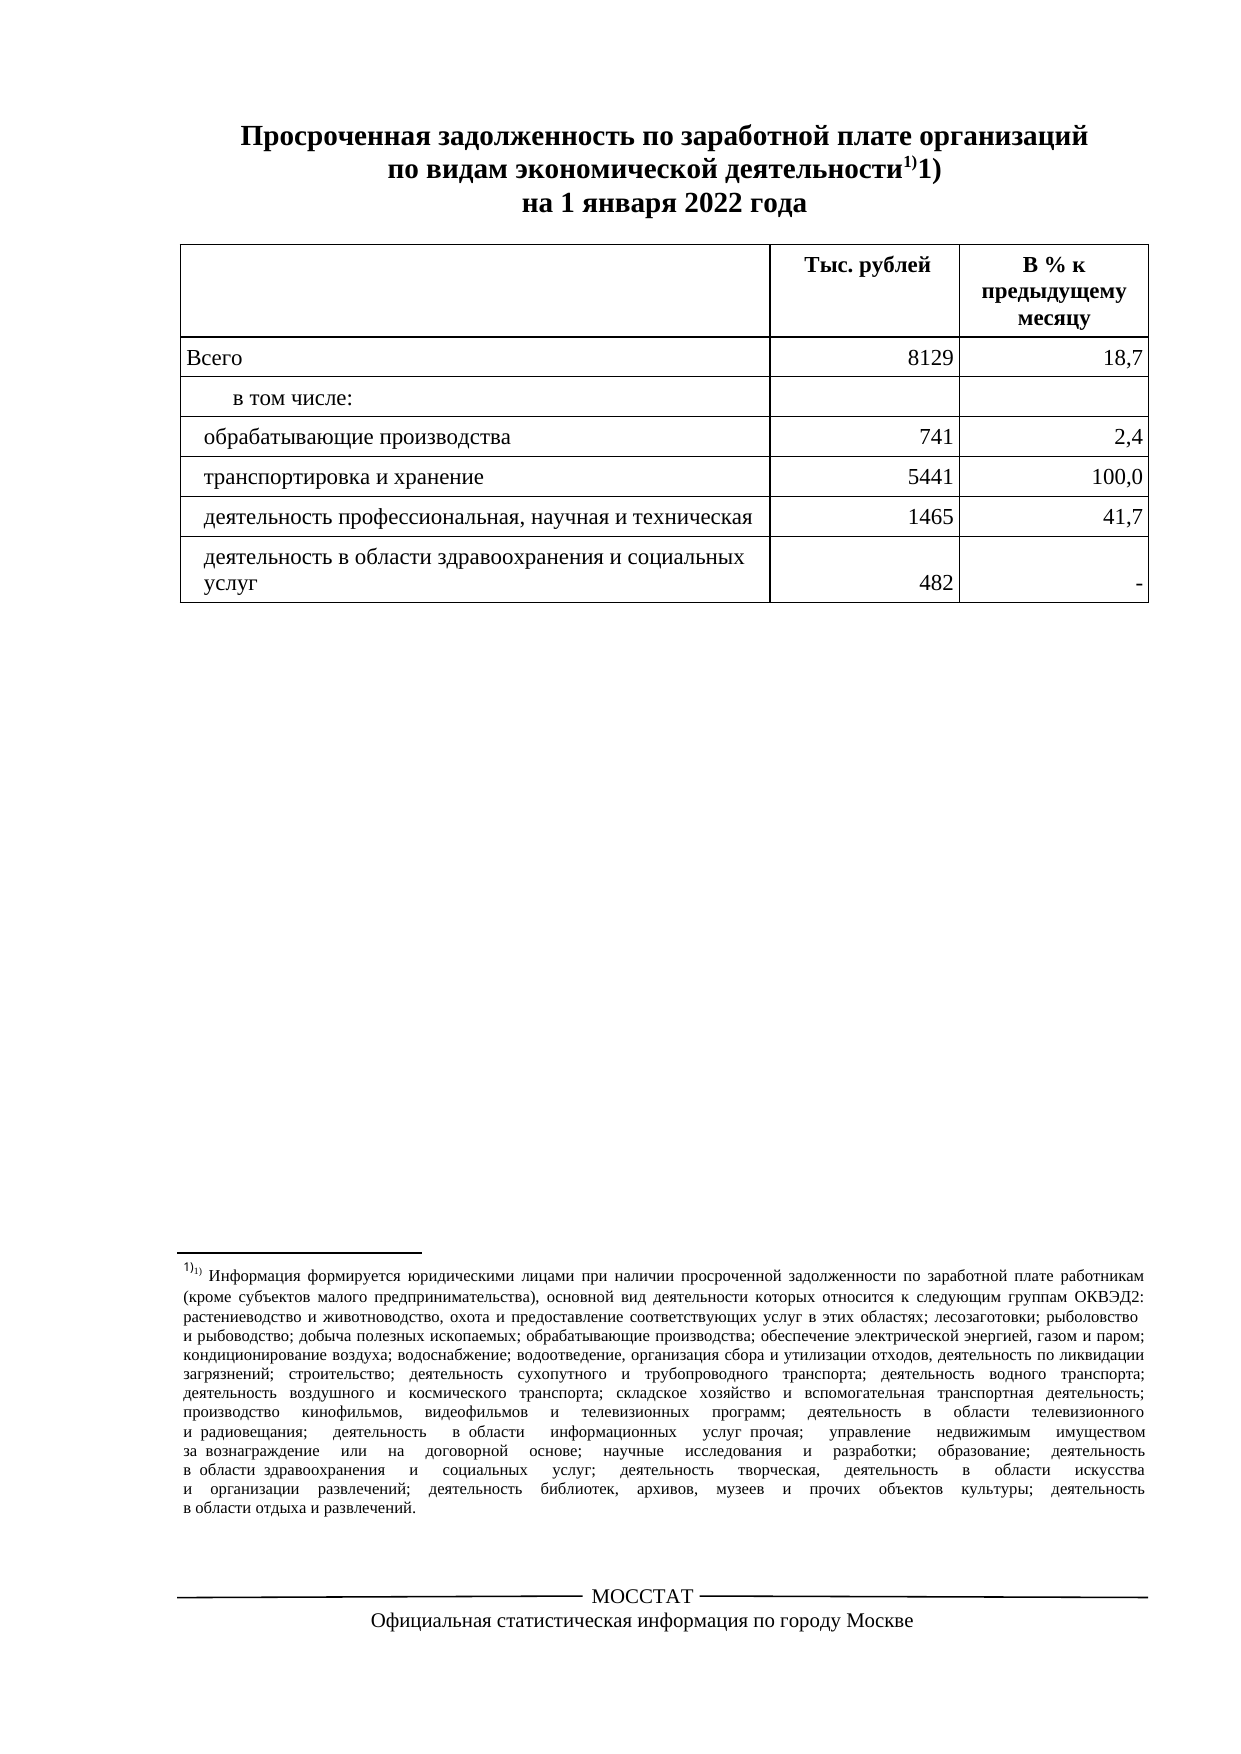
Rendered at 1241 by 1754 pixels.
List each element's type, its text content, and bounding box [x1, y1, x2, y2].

table_cell обрабатывающие производства [181, 417, 769, 456]
table_cell деятельность профессиональная, научная и техническая [181, 497, 769, 536]
table_cell 5441 [771, 457, 959, 496]
table_cell 41,7 [960, 497, 1148, 536]
table_header [181, 245, 769, 336]
table_cell 482 [771, 537, 959, 602]
table_cell 741 [771, 417, 959, 456]
table_cell 100,0 [960, 457, 1148, 496]
table_cell - [960, 537, 1148, 602]
table_cell в том числе: [181, 377, 769, 416]
table_header Тыс. рублей [771, 245, 959, 336]
table_cell 2,4 [960, 417, 1148, 456]
table_cell 8129 [771, 338, 959, 376]
table_cell 18,7 [960, 338, 1148, 376]
table_cell деятельность в области здравоохранения и социальных услуг [181, 537, 769, 602]
table_header В % к предыдущему месяцу [960, 245, 1148, 336]
table_cell 1465 [771, 497, 959, 536]
table_cell [771, 377, 959, 416]
table_cell [960, 377, 1148, 416]
table_cell Всего [181, 338, 769, 376]
text Просроченная задолженность по заработной плате организаций по видам экономической деятельности1) на 1 января 2022 года [177, 118, 1152, 219]
table_cell транспортировка и хранение [181, 457, 769, 496]
